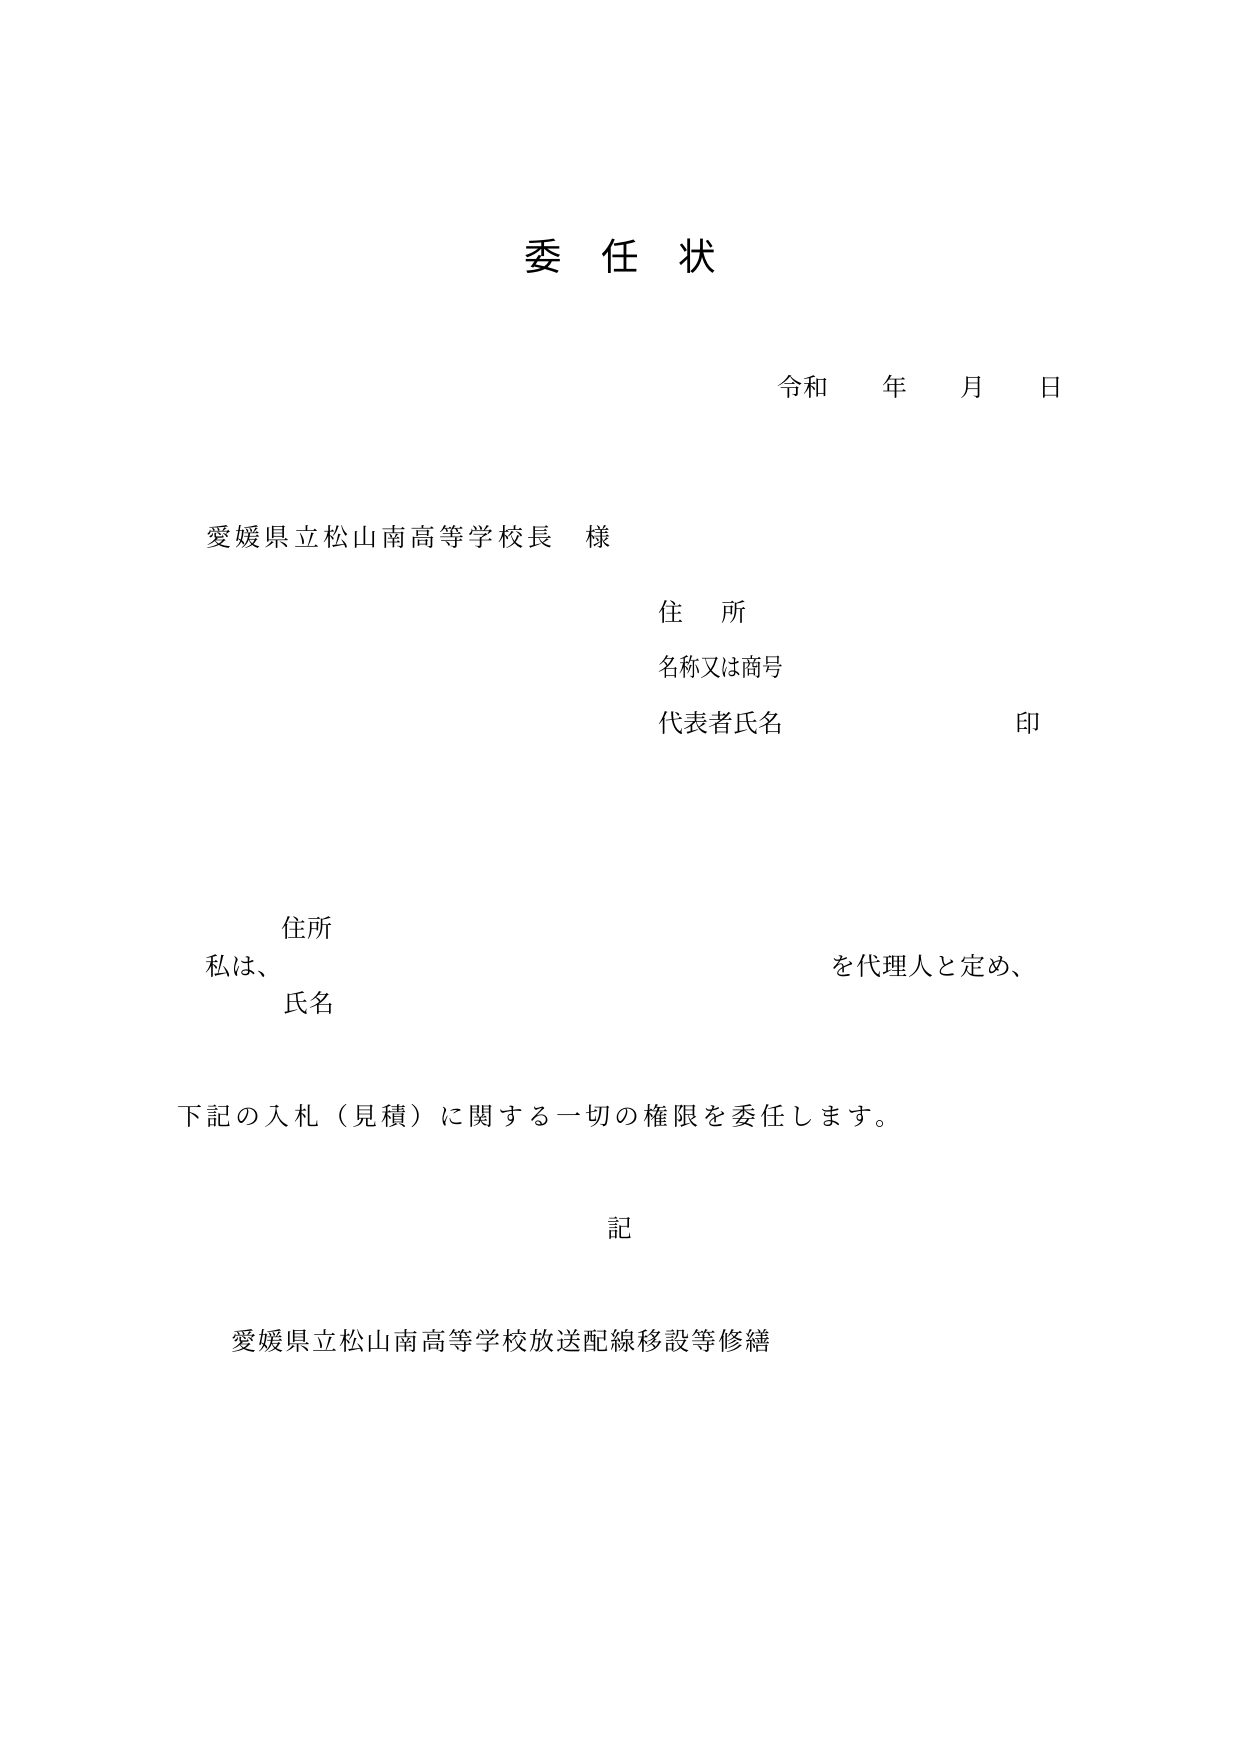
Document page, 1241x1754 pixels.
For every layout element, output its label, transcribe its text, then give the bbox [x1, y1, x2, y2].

text 令和 年 月 日 [177, 367, 1063, 404]
text 名称又は商号 [177, 647, 1063, 685]
text 住所 [177, 592, 1063, 629]
text 下記の入札（見積）に関する一切の権限を委任します。 [177, 1096, 1063, 1133]
text 氏名 [177, 983, 1063, 1021]
text 住所 [177, 908, 1063, 946]
text 委 任 状 [177, 217, 1063, 292]
subtitle 記 [177, 1208, 1063, 1246]
text 愛媛県立松山南高等学校長 様 [177, 517, 1063, 554]
subtitle 愛媛県立松山南高等学校放送配線移設等修繕 [177, 1321, 1063, 1358]
text 私は、 を代理人と定め、 [177, 946, 1063, 983]
text 代表者氏名 印 [177, 703, 1063, 740]
